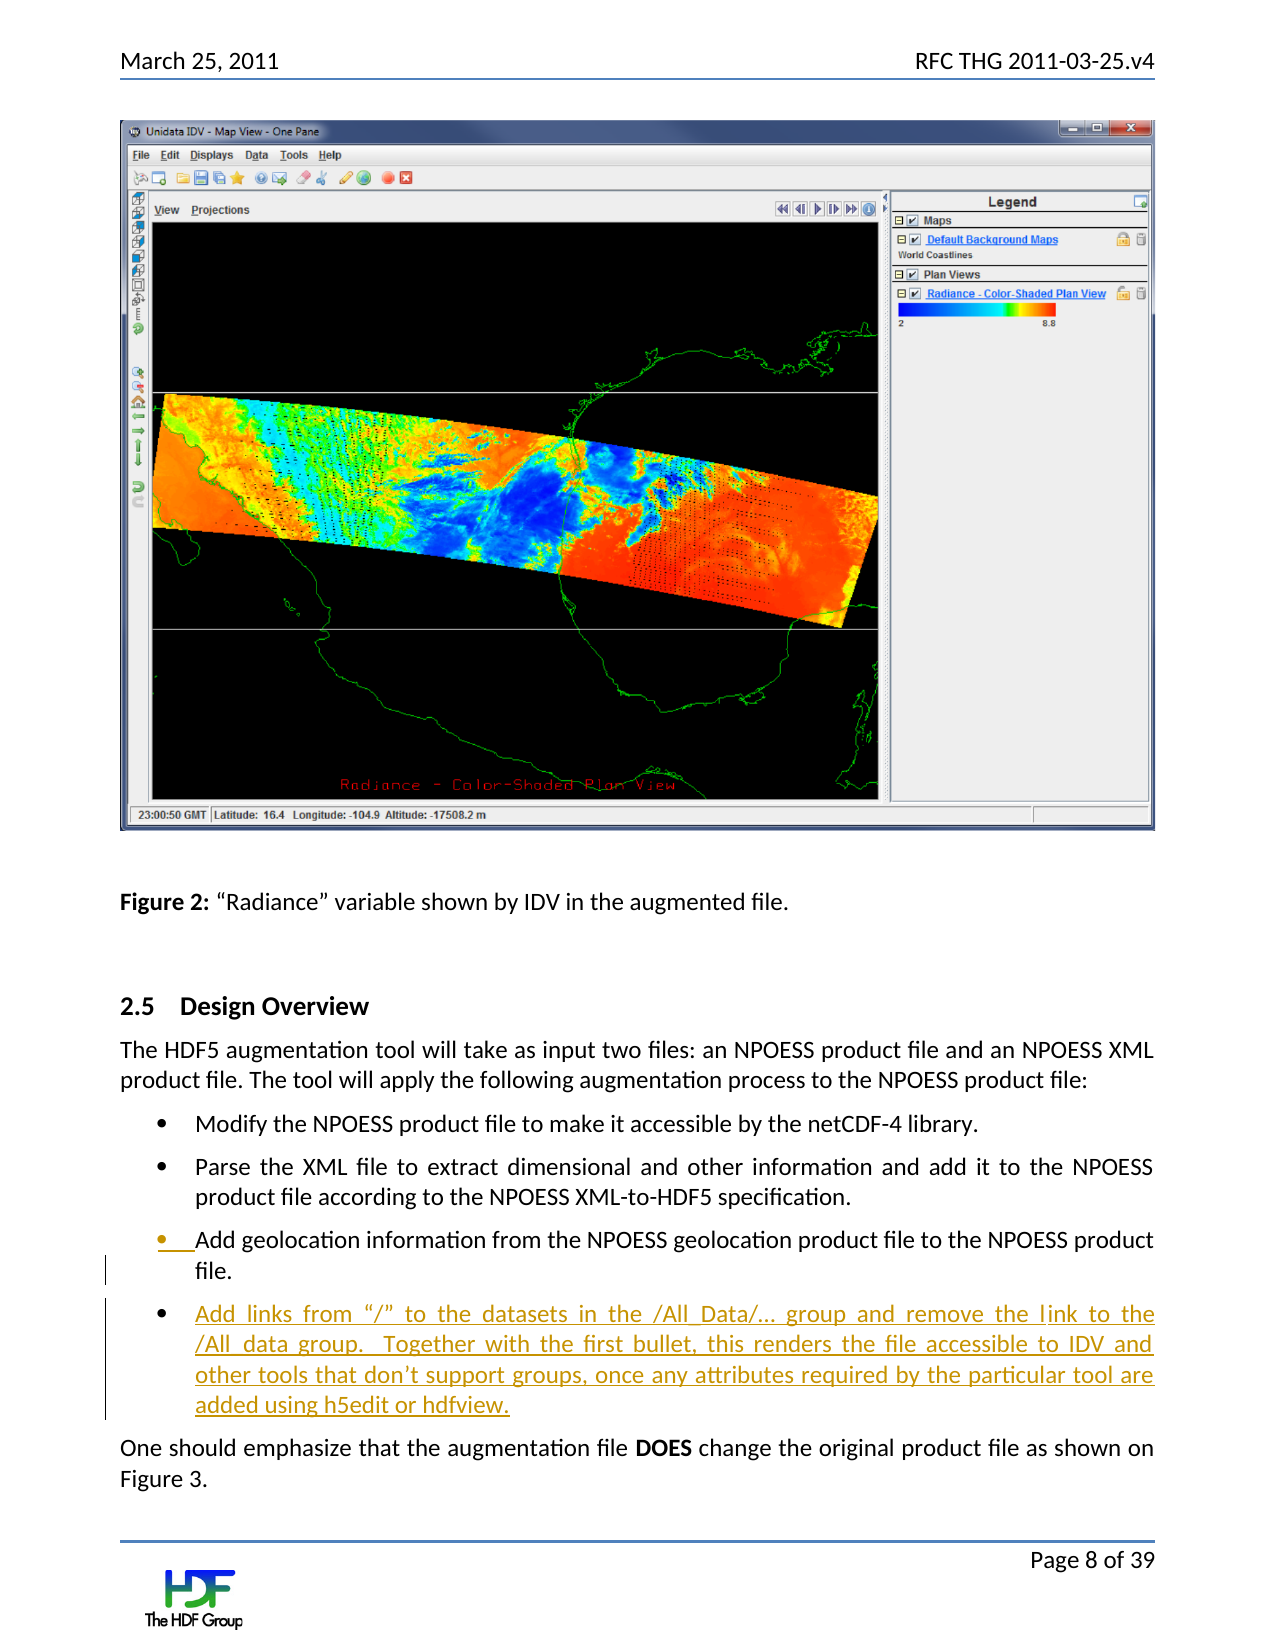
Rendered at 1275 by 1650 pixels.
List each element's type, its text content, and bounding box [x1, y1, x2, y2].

list Modify the NPOESS product file to make it accessible by the netCDF-4 library. [157, 1108, 1155, 1138]
text One should emphasize that the augmentation file DOES change the original product file as shown on Figure 3. [120, 1432, 1155, 1493]
list Parse the XML file to extract dimensional and other information and add it to the NPOESS product file according to the NPOESS XML-to-HDF5 specification. [157, 1151, 1155, 1212]
subtitle Design Overview [120, 989, 1155, 1022]
list Add geolocation information from the NPOESS geolocation product file to the NPOESS product file. [157, 1224, 1155, 1285]
text Figure 2: “Radiance” variable shown by IDV in the augmented file. [120, 886, 1155, 916]
text The HDF5 augmentation tool will take as input two files: an NPOESS product file and an NPOESS XML product file. The tool will apply the following augmentation process to the NPOESS product file: [120, 1034, 1155, 1095]
picture [120, 120, 1155, 831]
picture [145, 1570, 243, 1630]
